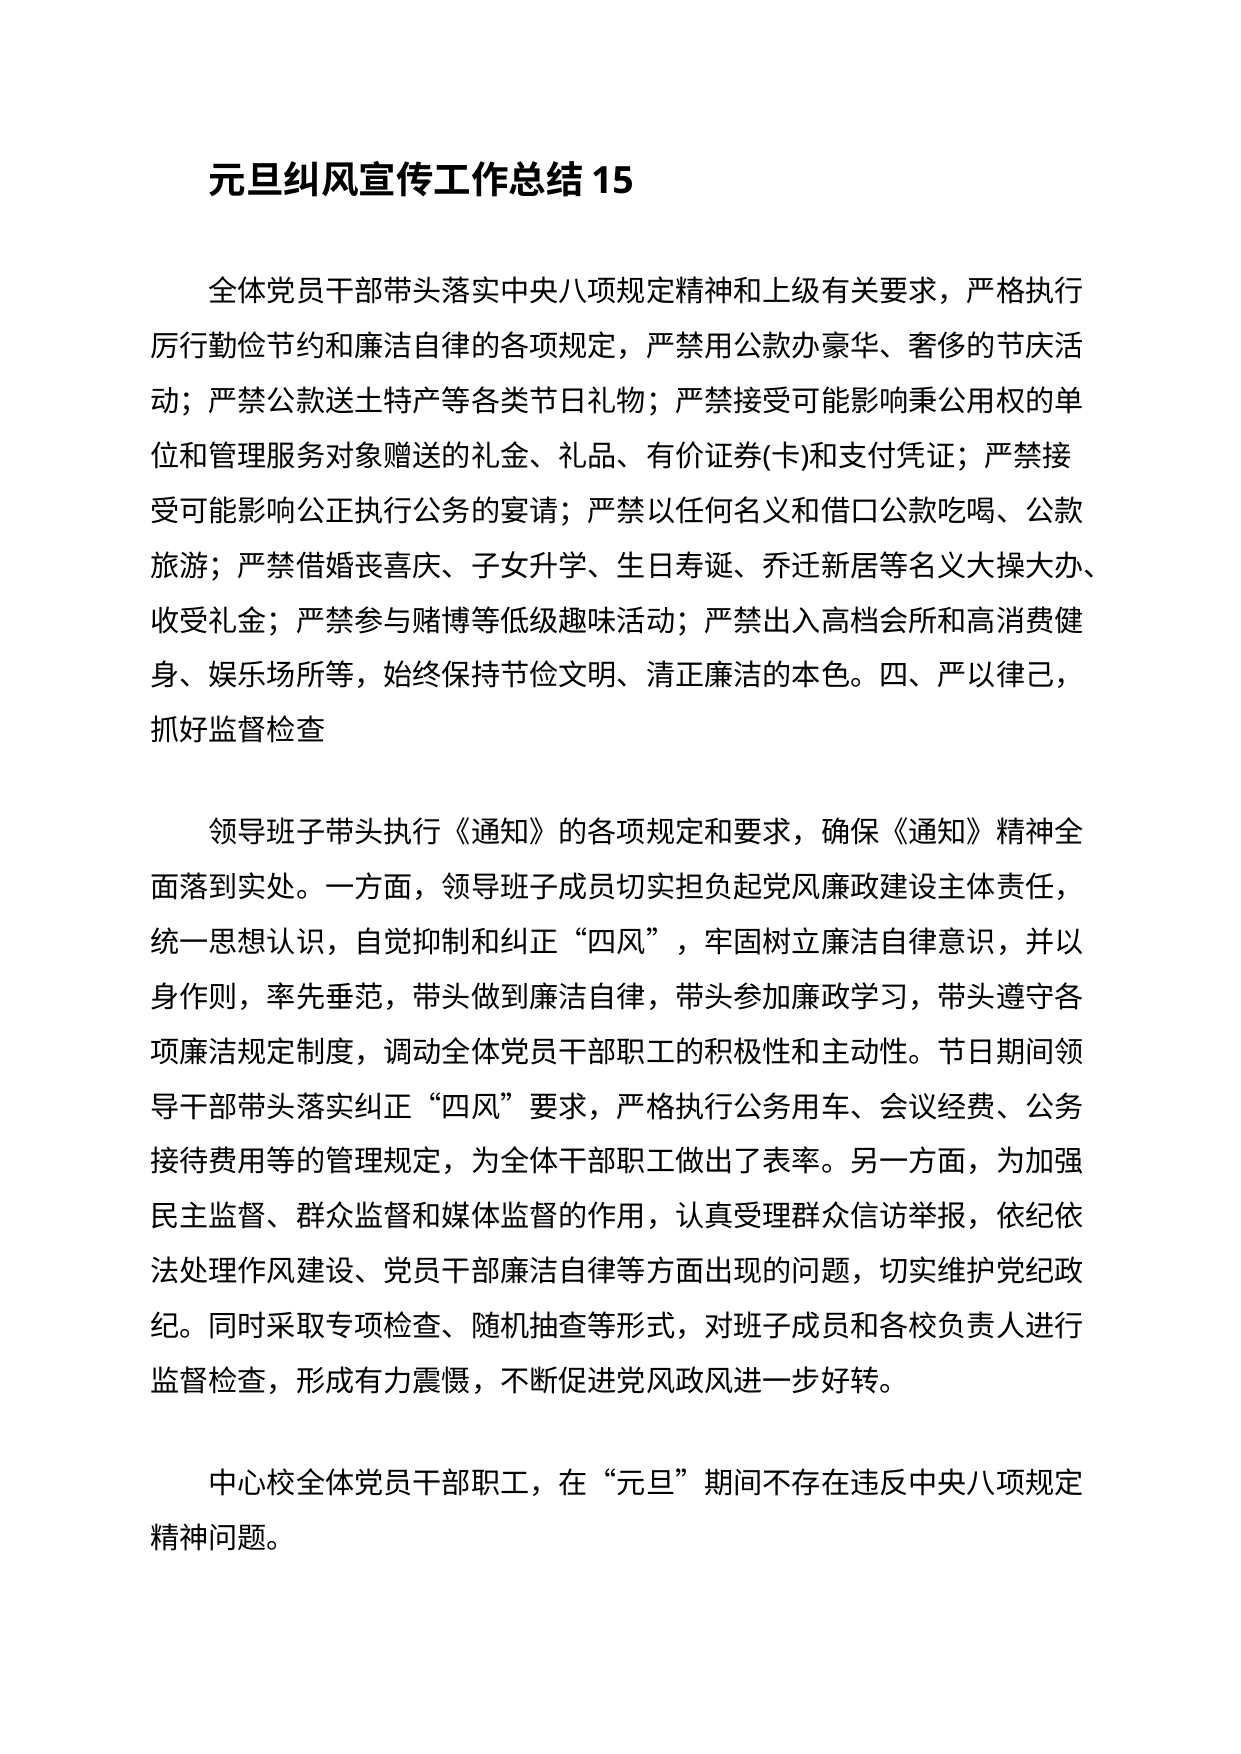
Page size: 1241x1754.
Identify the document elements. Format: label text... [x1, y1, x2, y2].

text 全体党员干部带头落实中央八项规定精神和上级有关要求，严格执行厉行勤俭节约和廉洁自律的各项规定，严禁用公款办豪华、奢侈的节庆活动；严禁公款送土特产等各类节日礼物；严禁接受可能影响秉公用权的单位和管理服务对象赠送的礼金、礼品、有价证券(卡)和支付凭证；严禁接受可能影响公正执行公务的宴请；严禁以任何名义和借口公款吃喝、公款旅游；严禁借婚丧喜庆、子女升学、生日寿诞、乔迁新居等名义大操大办、收受礼金；严禁参与赌博等低级趣味活动；严禁出入高档会所和高消费健身、娱乐场所等，始终保持节俭文明、清正廉洁的本色。四、严以律己，抓好监督检查 [150, 268, 1090, 749]
text 元旦纠风宣传工作总结15 [150, 150, 1090, 204]
text 中心校全体党员干部职工，在“元旦”期间不存在违反中央八项规定精神问题。 [150, 1459, 1090, 1557]
text 领导班子带头执行《通知》的各项规定和要求，确保《通知》精神全面落到实处。一方面，领导班子成员切实担负起党风廉政建设主体责任，统一思想认识，自觉抑制和纠正“四风”，牢固树立廉洁自律意识，并以身作则，率先垂范，带头做到廉洁自律，带头参加廉政学习，带头遵守各项廉洁规定制度，调动全体党员干部职工的积极性和主动性。节日期间领导干部带头落实纠正“四风”要求，严格执行公务用车、会议经费、公务接待费用等的管理规定，为全体干部职工做出了表率。另一方面，为加强民主监督、群众监督和媒体监督的作用，认真受理群众信访举报，依纪依法处理作风建设、党员干部廉洁自律等方面出现的问题，切实维护党纪政纪。同时采取专项检查、随机抽查等形式，对班子成员和各校负责人进行监督检查，形成有力震慑，不断促进党风政风进一步好转。 [150, 809, 1090, 1400]
